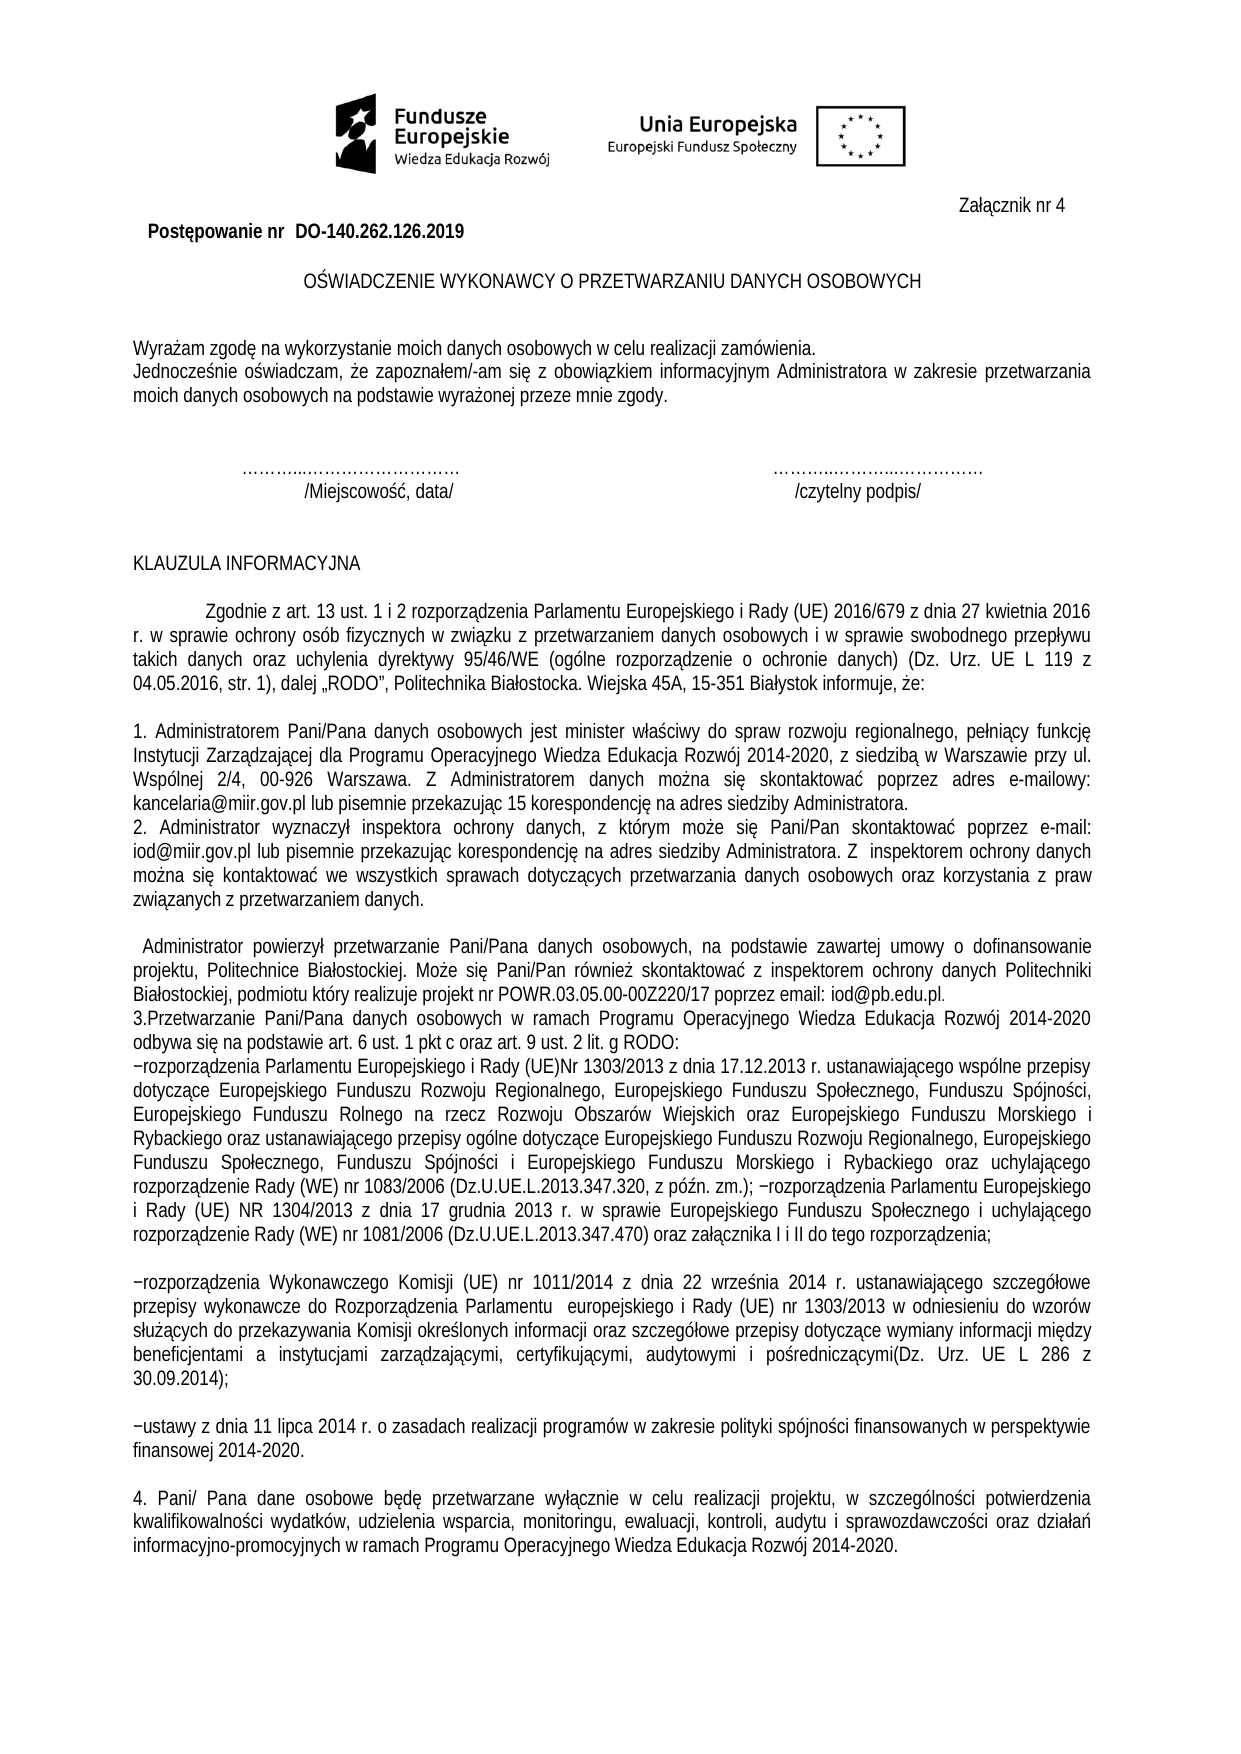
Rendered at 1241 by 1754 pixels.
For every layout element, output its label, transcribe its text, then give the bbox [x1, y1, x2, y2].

list /Miejscowość, data/ /czytelny podpis/ [133, 479, 1093, 503]
list Wyrażam zgodę na wykorzystanie moich danych osobowych w celu realizacji zamówienia. [133, 336, 1093, 359]
list Zgodnie z art. 13 ust. 1 i 2 rozporządzenia Parlamentu Europejskiego i Rady (UE) 2016/679 z dnia 27 kwietnia 2016 r. w sprawie ochrony osób fizycznych w związku z przetwarzaniem danych osobowych i w sprawie swobodnego przepływu takich danych oraz uchylenia dyrektywy 95/46/WE (ogólne rozporządzenie o ochronie danych) (Dz. Urz. UE L 119 z 04.05.2016, str. 1), dalej „RODO”, Politechnika Białostocka. Wiejska 45A, 15-351 Białystok informuje, że: [133, 599, 1093, 695]
text Postępowanie nr DO-140.262.126.2019 [148, 219, 1093, 243]
list −rozporządzenia Wykonawczego Komisji (UE) nr 1011/2014 z dnia 22 września 2014 r. ustanawiającego szczegółowe przepisy wykonawcze do Rozporządzenia Parlamentu europejskiego i Rady (UE) nr 1303/2013 w odniesieniu do wzorów służących do przekazywania Komisji określonych informacji oraz szczegółowe przepisy dotyczące wymiany informacji między beneficjentami a instytucjami zarządzającymi, certyfikującymi, audytowymi i pośredniczącymi(Dz. Urz. UE L 286 z 30.09.2014); [133, 1270, 1093, 1390]
list 3.Przetwarzanie Pani/Pana danych osobowych w ramach Programu Operacyjnego Wiedza Edukacja Rozwój 2014-2020 odbywa się na podstawie art. 6 ust. 1 pkt c oraz art. 9 ust. 2 lit. g RODO: [133, 1006, 1093, 1054]
list −ustawy z dnia 11 lipca 2014 r. o zasadach realizacji programów w zakresie polityki spójności finansowanych w perspektywie finansowej 2014-2020. [133, 1414, 1093, 1462]
list 2. Administrator wyznaczył inspektora ochrony danych, z którym może się Pani/Pan skontaktować poprzez e-mail: iod@miir.gov.pl lub pisemnie przekazując korespondencję na adres siedziby Administratora. Z inspektorem ochrony danych można się kontaktować we wszystkich sprawach dotyczących przetwarzania danych osobowych oraz korzystania z praw związanych z przetwarzaniem danych. [133, 815, 1093, 911]
list 4. Pani/ Pana dane osobowe będę przetwarzane wyłącznie w celu realizacji projektu, w szczególności potwierdzenia kwalifikowalności wydatków, udzielenia wsparcia, monitoringu, ewaluacji, kontroli, audytu i sprawozdawczości oraz działań informacyjno-promocyjnych w ramach Programu Operacyjnego Wiedza Edukacja Rozwój 2014-2020. [133, 1486, 1093, 1557]
text OŚWIADCZENIE WYKONAWCY O PRZETWARZANIU DANYCH OSOBOWYCH [133, 269, 1093, 293]
list KLAUZULA INFORMACYJNA [133, 551, 1093, 575]
picture [316, 73, 924, 194]
text Załącznik nr 4 [885, 193, 1093, 217]
list −rozporządzenia Parlamentu Europejskiego i Rady (UE)Nr 1303/2013 z dnia 17.12.2013 r. ustanawiającego wspólne przepisy dotyczące Europejskiego Funduszu Rozwoju Regionalnego, Europejskiego Funduszu Społecznego, Funduszu Spójności, Europejskiego Funduszu Rolnego na rzecz Rozwoju Obszarów Wiejskich oraz Europejskiego Funduszu Morskiego i Rybackiego oraz ustanawiającego przepisy ogólne dotyczące Europejskiego Funduszu Rozwoju Regionalnego, Europejskiego Funduszu Społecznego, Funduszu Spójności i Europejskiego Funduszu Morskiego i Rybackiego oraz uchylającego rozporządzenie Rady (WE) nr 1083/2006 (Dz.U.UE.L.2013.347.320, z późn. zm.); −rozporządzenia Parlamentu Europejskiego i Rady (UE) NR 1304/2013 z dnia 17 grudnia 2013 r. w sprawie Europejskiego Funduszu Społecznego i uchylającego rozporządzenie Rady (WE) nr 1081/2006 (Dz.U.UE.L.2013.347.470) oraz załącznika I i II do tego rozporządzenia; [133, 1054, 1093, 1246]
list Jednocześnie oświadczam, że zapoznałem/-am się z obowiązkiem informacyjnym Administratora w zakresie przetwarzania moich danych osobowych na podstawie wyrażonej przeze mnie zgody. [133, 359, 1093, 407]
list 1. Administratorem Pani/Pana danych osobowych jest minister właściwy do spraw rozwoju regionalnego, pełniący funkcję Instytucji Zarządzającej dla Programu Operacyjnego Wiedza Edukacja Rozwój 2014-2020, z siedzibą w Warszawie przy ul. Wspólnej 2/4, 00-926 Warszawa. Z Administratorem danych można się skontaktować poprzez adres e-mailowy: kancelaria@miir.gov.pl lub pisemnie przekazując 15 korespondencję na adres siedziby Administratora. [133, 719, 1093, 815]
list ………...……………………… ………..………...…………… [133, 455, 1093, 479]
list Administrator powierzył przetwarzanie Pani/Pana danych osobowych, na podstawie zawartej umowy o dofinansowanie projektu, Politechnice Białostockiej. Może się Pani/Pan również skontaktować z inspektorem ochrony danych Politechniki Białostockiej, podmiotu który realizuje projekt nr POWR.03.05.00-00Z220/17 poprzez email: iod@pb.edu.pl. [133, 934, 1093, 1006]
